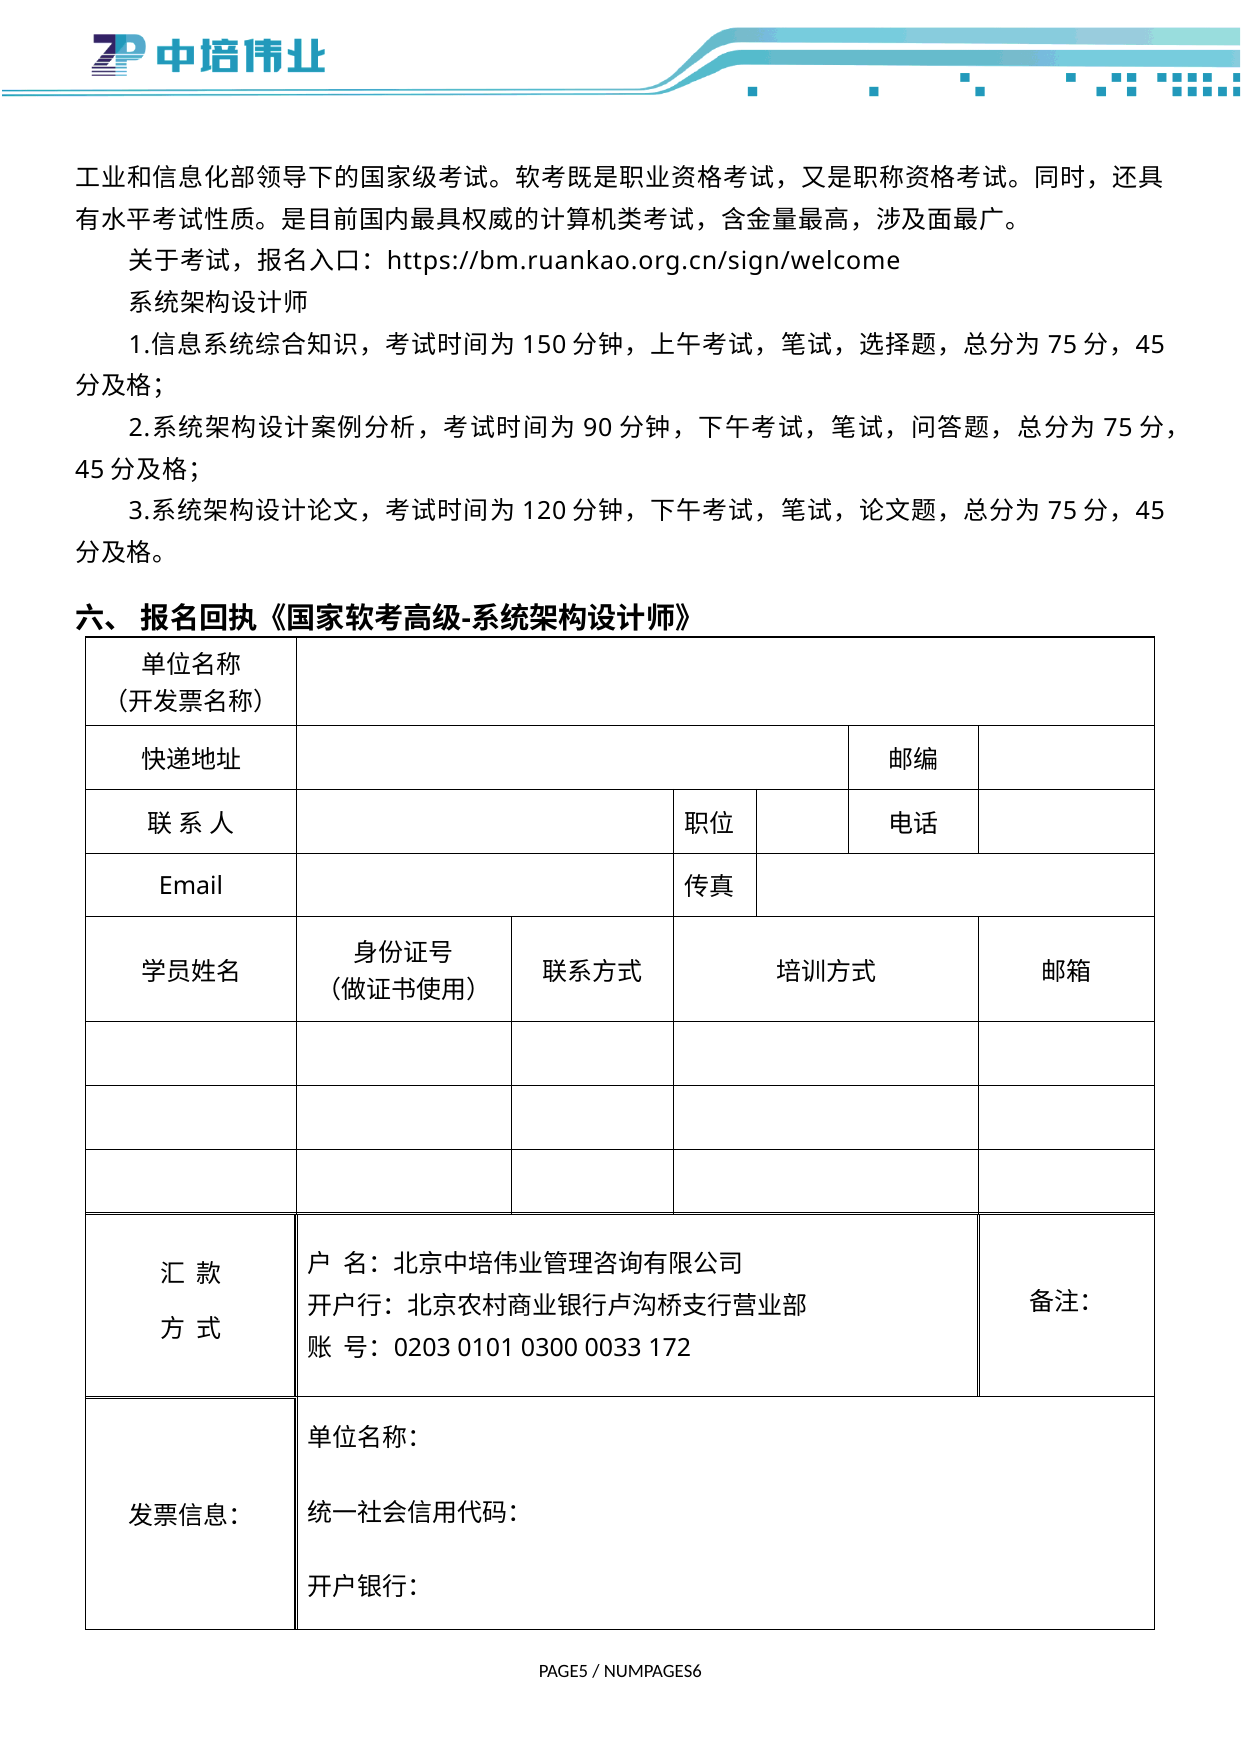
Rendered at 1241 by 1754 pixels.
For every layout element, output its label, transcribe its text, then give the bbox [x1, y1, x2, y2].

table_cell [297, 790, 673, 852]
table_cell 备注： [980, 1215, 1154, 1396]
table_cell [979, 790, 1154, 852]
table_cell 电话 [849, 790, 978, 852]
table_cell 汇 款 方 式 [86, 1215, 294, 1396]
text 系统架构设计师 [75, 278, 1165, 320]
table_cell 快递地址 [86, 726, 296, 789]
text 3.系统架构设计论文，考试时间为120分钟，下午考试，笔试，论文题，总分为75分，45分及格。 [75, 486, 1165, 570]
table_cell 邮编 [849, 726, 978, 789]
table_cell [298, 1397, 1154, 1629]
table_cell [297, 1086, 511, 1148]
table_cell 培训方式 [674, 917, 978, 1021]
table_cell [674, 1022, 978, 1085]
table_cell Email [86, 854, 296, 916]
table_cell 身份证号 （做证书使用） [297, 917, 511, 1021]
table_cell [757, 790, 848, 852]
table_cell [297, 726, 848, 789]
table_cell 传真 [674, 854, 756, 916]
table_cell [979, 1150, 1154, 1212]
table_cell [86, 1022, 296, 1085]
table_cell [979, 1086, 1154, 1148]
table_cell 户 名：北京中培伟业管理咨询有限公司 开户行：北京农村商业银行卢沟桥支行营业部 账 号：0203 0101 0300 0033 172 [298, 1215, 977, 1396]
table_cell [297, 854, 673, 916]
text 1.信息系统综合知识，考试时间为150分钟，上午考试，笔试，选择题，总分为75分，45分及格； [75, 320, 1165, 403]
table_cell [979, 1022, 1154, 1085]
table_cell [979, 726, 1154, 789]
table_cell [512, 1150, 673, 1212]
table_cell [512, 1086, 673, 1148]
table_cell [86, 1086, 296, 1148]
table_cell [86, 1150, 296, 1212]
picture [2, 4, 1241, 121]
table_cell 联 系 人 [86, 790, 296, 852]
table_cell 邮箱 [979, 917, 1154, 1021]
table_cell [757, 854, 1154, 916]
table_cell 学员姓名 [86, 917, 296, 1021]
table_cell [297, 1150, 511, 1212]
table_cell 联系方式 [512, 917, 673, 1021]
table_header [297, 638, 1154, 725]
table_cell 发票信息： [86, 1399, 294, 1629]
text 2.系统架构设计案例分析，考试时间为90分钟，下午考试，笔试，问答题，总分为75分，45分及格； [75, 403, 1165, 486]
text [75, 153, 1165, 236]
table_header 单位名称 （开发票名称） [86, 638, 296, 725]
list 报名回执《国家软考高级-系统架构设计师》 [75, 595, 1165, 636]
table_cell 职位 [674, 790, 756, 852]
text 关于考试，报名入口：https://bm.ruankao.org.cn/sign/welcome [75, 236, 1165, 278]
table_cell [674, 1086, 978, 1148]
table_cell [512, 1022, 673, 1085]
table_cell [297, 1022, 511, 1085]
table_cell [674, 1150, 978, 1212]
